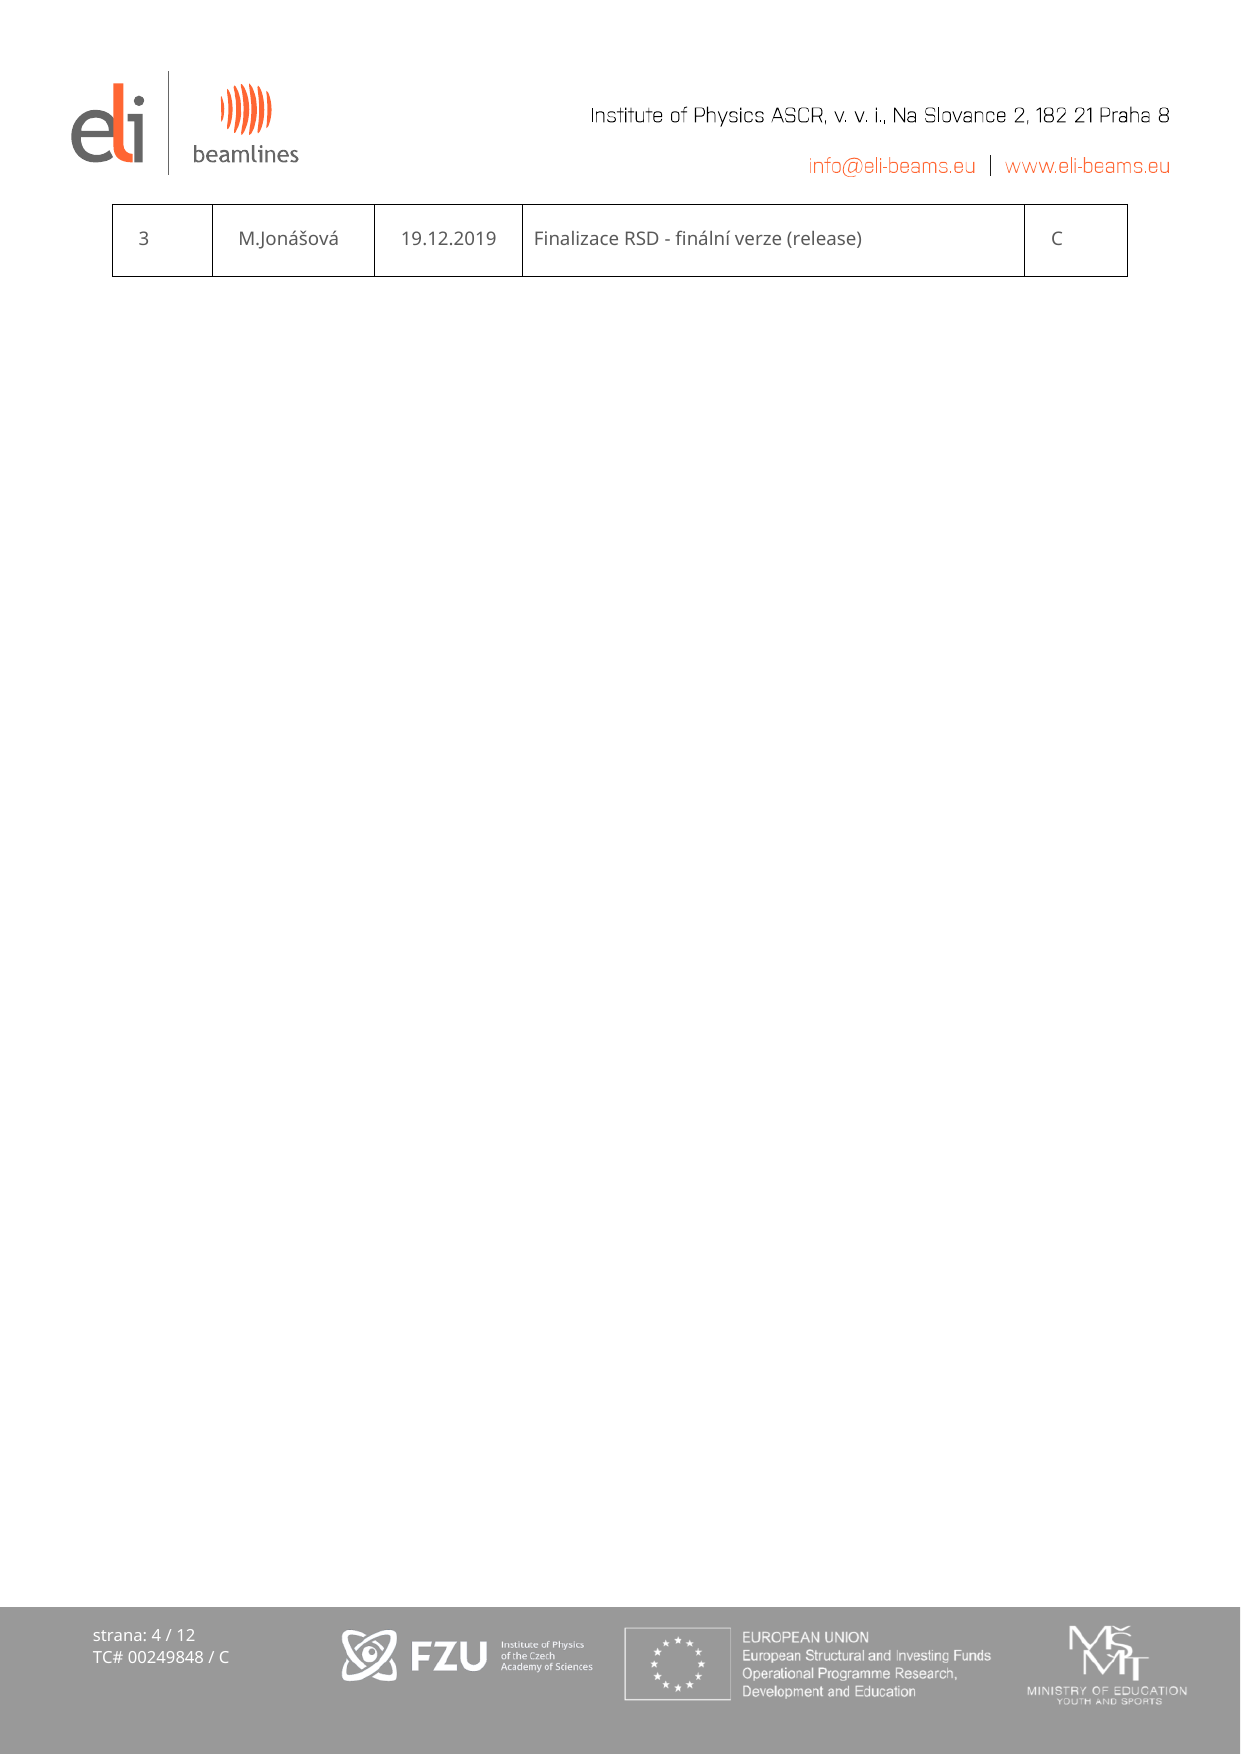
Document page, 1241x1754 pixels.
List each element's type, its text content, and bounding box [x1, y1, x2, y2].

table_cell 19.12.2019 [375, 205, 522, 276]
table_cell 3 [113, 205, 212, 276]
table_cell C [1025, 205, 1127, 276]
table_cell M.Jonášová [213, 205, 374, 276]
table_cell Finalizace RSD - finální verze (release) [523, 205, 1024, 276]
picture [0, 1607, 1241, 1754]
